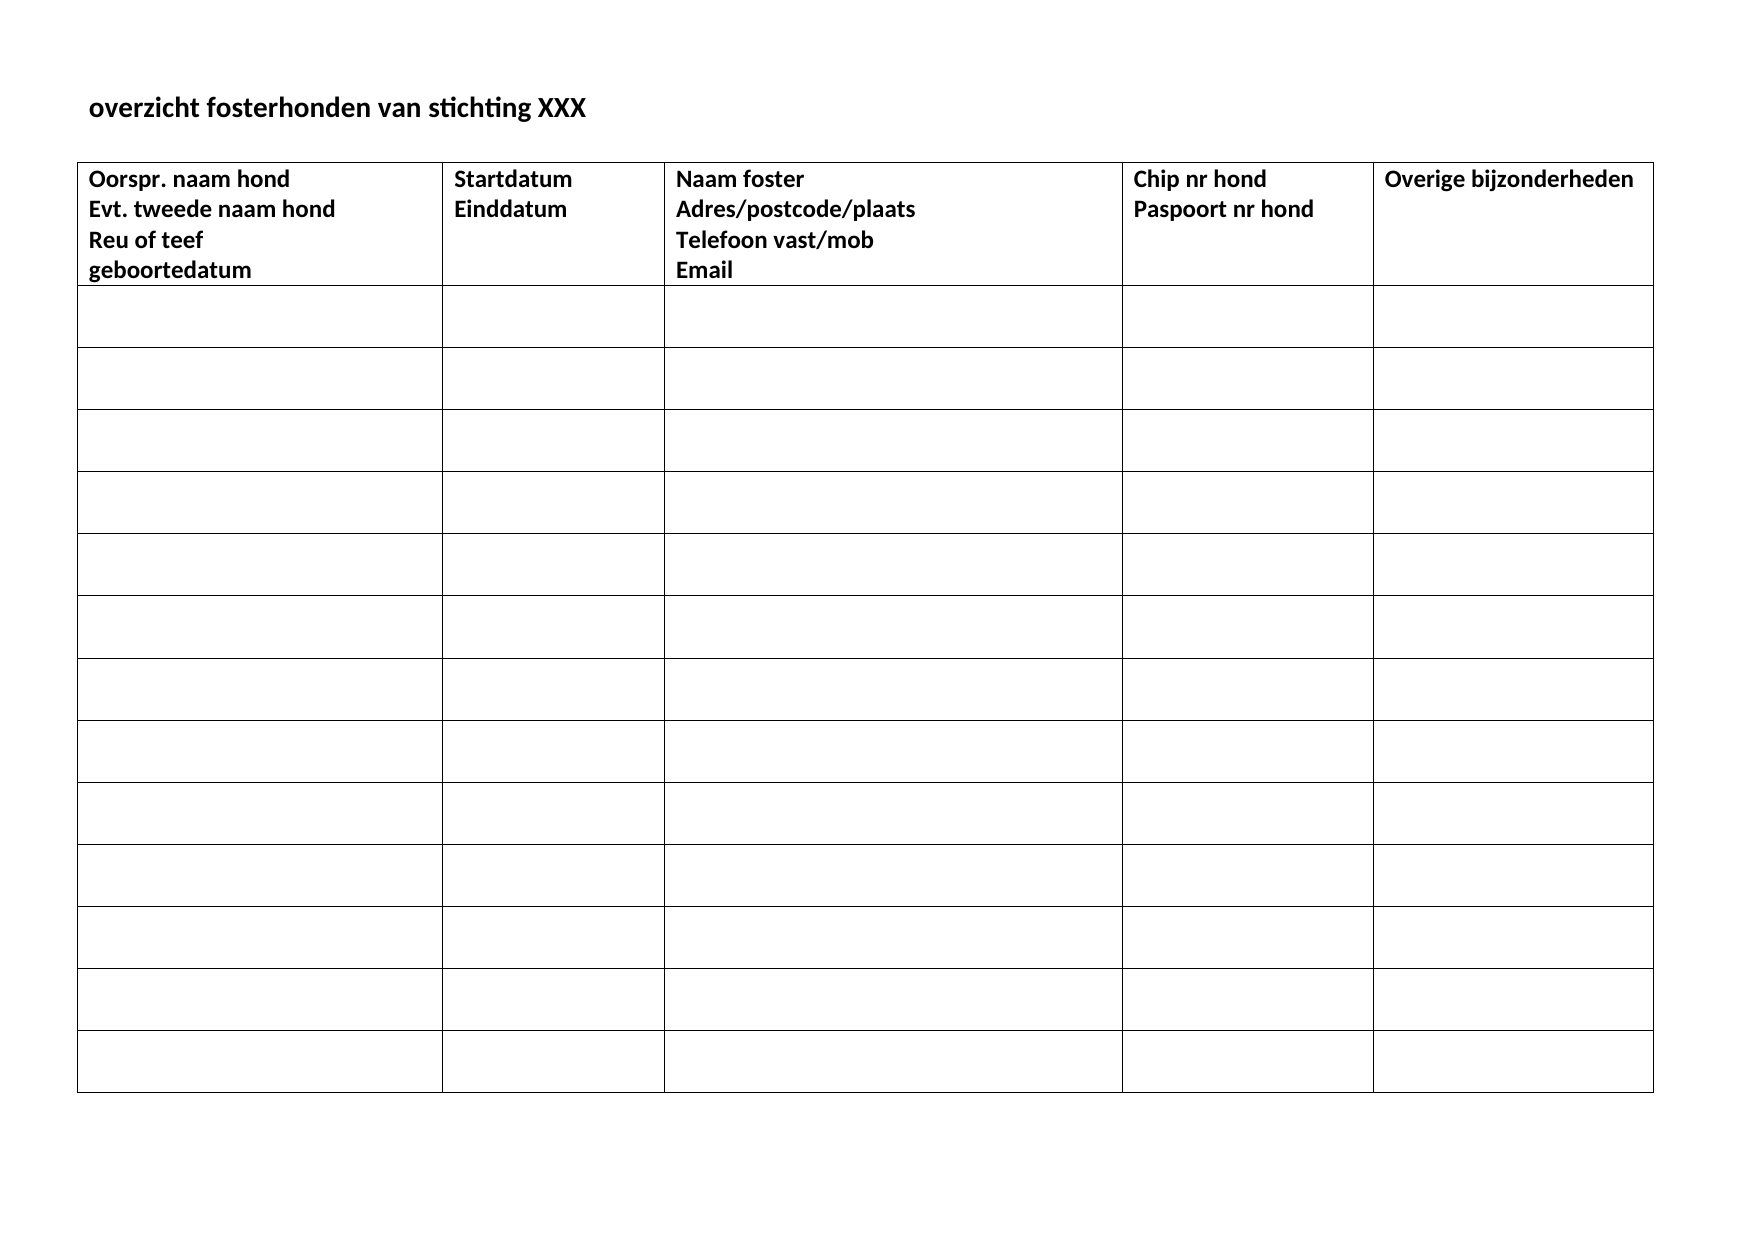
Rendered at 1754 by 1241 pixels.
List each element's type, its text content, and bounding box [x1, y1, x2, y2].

table_cell [1123, 348, 1373, 409]
table_cell [1374, 969, 1653, 1030]
table_cell [78, 596, 442, 657]
table_cell [1123, 472, 1373, 533]
table_cell [665, 907, 1122, 968]
table_cell [665, 534, 1122, 595]
table_cell [78, 286, 442, 347]
table_cell [443, 907, 664, 968]
table_cell [1123, 1031, 1373, 1092]
table_cell [78, 534, 442, 595]
table_cell [665, 845, 1122, 906]
table_cell [443, 472, 664, 533]
table_cell [665, 410, 1122, 471]
table_header Chip nr hond Paspoort nr hond [1123, 163, 1373, 285]
table_cell [443, 534, 664, 595]
table_cell [665, 286, 1122, 347]
table_cell [443, 969, 664, 1030]
table_cell [1123, 410, 1373, 471]
table_cell [665, 783, 1122, 844]
table_cell [665, 659, 1122, 719]
table_cell [78, 659, 442, 719]
table_cell [1123, 907, 1373, 968]
table_cell [1123, 659, 1373, 719]
table_cell [1374, 596, 1653, 657]
table_cell [1123, 596, 1373, 657]
table_cell [1374, 472, 1653, 533]
table_cell [443, 845, 664, 906]
table_cell [1374, 1031, 1653, 1092]
table_cell [1123, 286, 1373, 347]
table_cell [78, 721, 442, 782]
table_cell [1374, 845, 1653, 906]
table_cell [665, 596, 1122, 657]
table_cell [443, 659, 664, 719]
table_cell [443, 783, 664, 844]
table_cell [1374, 783, 1653, 844]
table_cell [78, 783, 442, 844]
table_cell [78, 845, 442, 906]
table_cell [78, 907, 442, 968]
table_cell [1374, 907, 1653, 968]
table_header Startdatum Einddatum [443, 163, 664, 285]
table_cell [1374, 721, 1653, 782]
table_cell [1123, 721, 1373, 782]
table_cell [1374, 410, 1653, 471]
table_header Naam foster Adres/postcode/plaats Telefoon vast/mob Email [665, 163, 1122, 285]
table_cell [665, 969, 1122, 1030]
table_cell [443, 410, 664, 471]
table_cell [1374, 286, 1653, 347]
table_cell [1123, 783, 1373, 844]
table_cell [665, 348, 1122, 409]
table_cell [1123, 969, 1373, 1030]
table_cell [665, 721, 1122, 782]
table_cell [1123, 534, 1373, 595]
table_cell [78, 969, 442, 1030]
text overzicht fosterhonden van stichting XXX [89, 89, 1665, 124]
table_cell [665, 1031, 1122, 1092]
table_cell [443, 286, 664, 347]
table_header Overige bijzonderheden [1374, 163, 1653, 285]
table_cell [1374, 659, 1653, 719]
table_cell [1374, 534, 1653, 595]
table_cell [443, 1031, 664, 1092]
table_header Oorspr. naam hond Evt. tweede naam hond Reu of teef geboortedatum [78, 163, 442, 285]
table_cell [665, 472, 1122, 533]
table_cell [78, 1031, 442, 1092]
table_cell [78, 348, 442, 409]
table_cell [1374, 348, 1653, 409]
table_cell [78, 472, 442, 533]
table_cell [78, 410, 442, 471]
table_cell [443, 348, 664, 409]
table_cell [443, 721, 664, 782]
table_cell [1123, 845, 1373, 906]
table_cell [443, 596, 664, 657]
